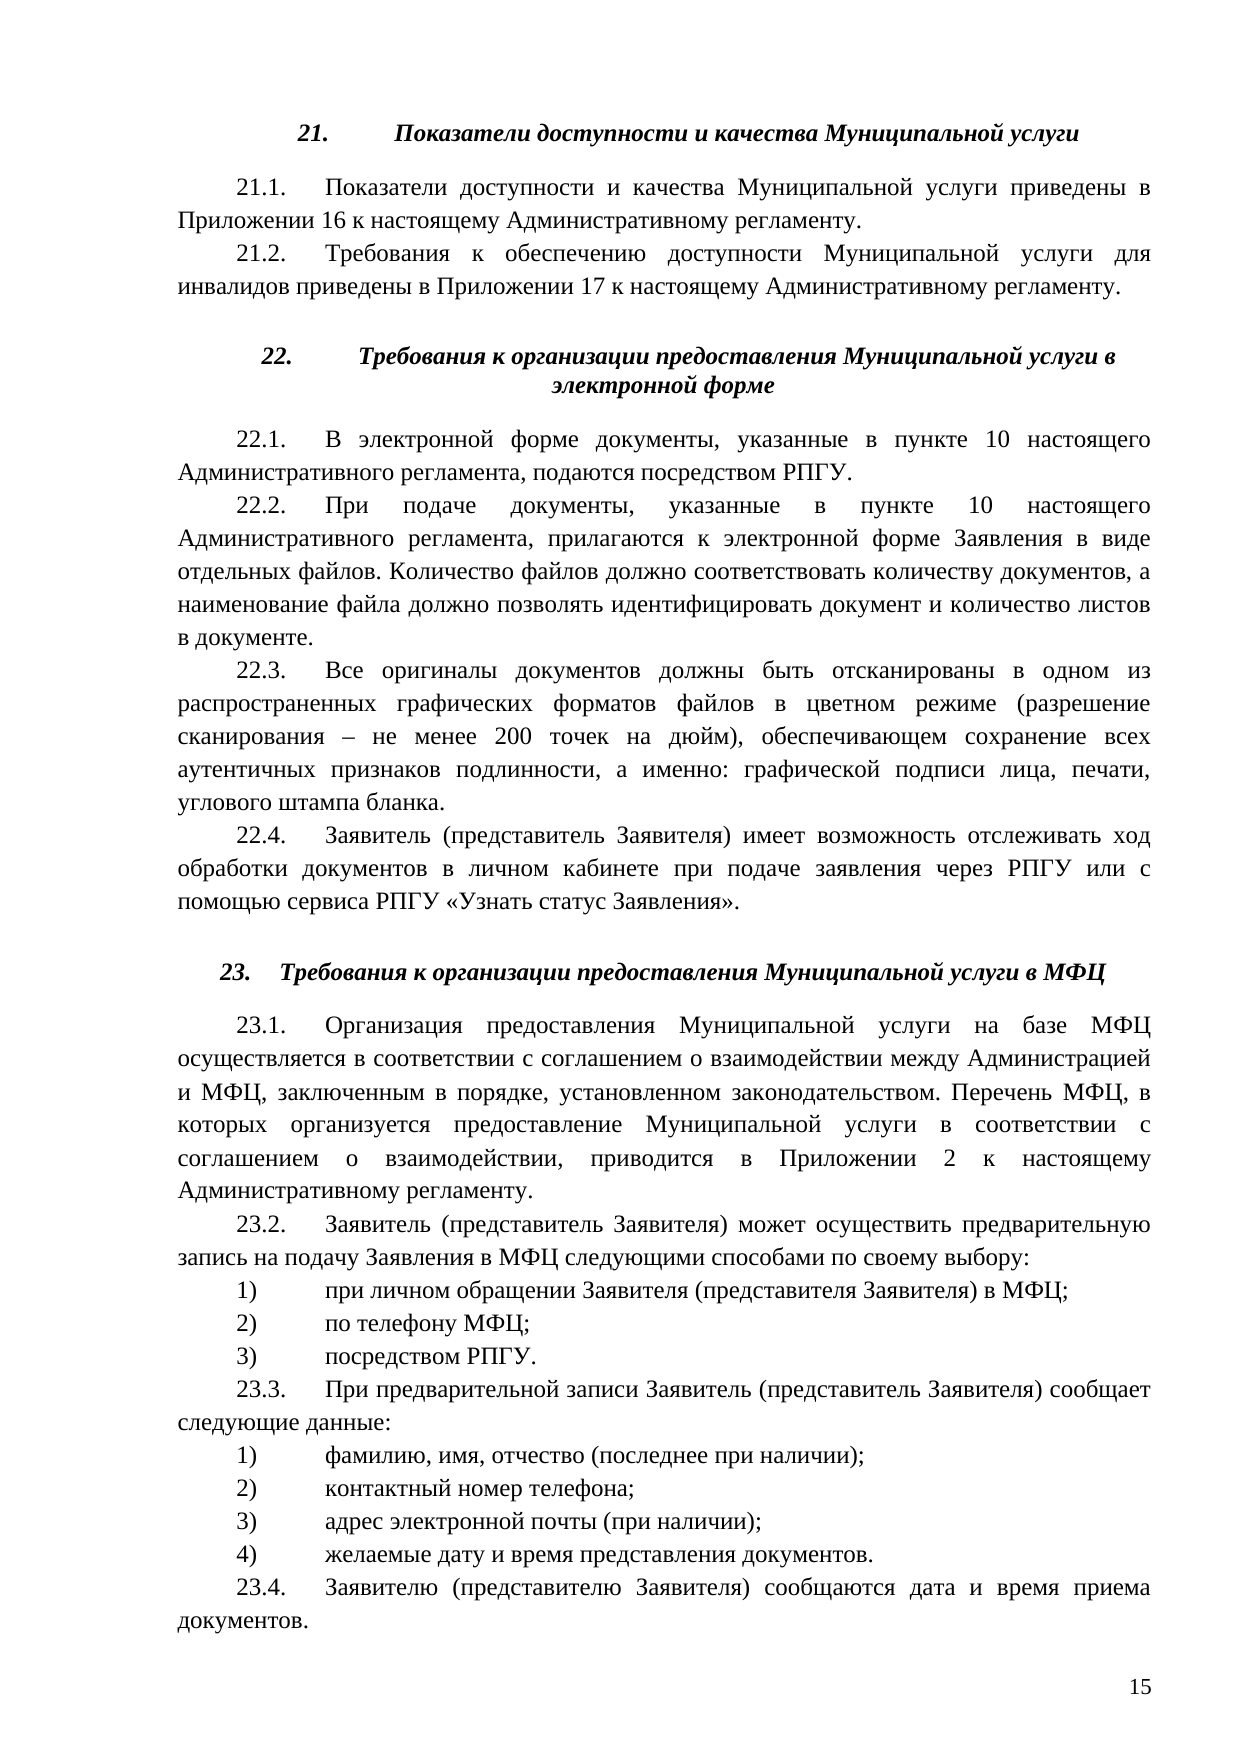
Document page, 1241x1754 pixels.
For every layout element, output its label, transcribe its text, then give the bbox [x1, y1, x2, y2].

text Заявитель (представитель Заявителя) может осуществить предварительную запись на подачу Заявления в МФЦ следующими способами по своему выбору: [177, 1209, 1152, 1270]
text В электронной форме документы, указанные в пункте 10 настоящего Административного регламента, подаются посредством РПГУ. [177, 424, 1152, 486]
list при личном обращении Заявителя (представителя Заявителя) в МФЦ; [177, 1275, 1152, 1303]
text Заявитель (представитель Заявителя) имеет возможность отслеживать ход обработки документов в личном кабинете при подаче заявления через РПГУ или с помощью сервиса РПГУ «Узнать статус Заявления». [177, 820, 1152, 915]
text При предварительной записи Заявитель (представитель Заявителя) сообщает следующие данные: [177, 1374, 1152, 1436]
text Требования к организации предоставления Муниципальной услуги в электронной форме [177, 341, 1152, 399]
text Организация предоставления Муниципальной услуги на базе МФЦ осуществляется в соответствии с соглашением о взаимодействии между Администрацией и МФЦ, заключенным в порядке, установленном законодательством. Перечень МФЦ, в которых организуется предоставление Муниципальной услуги в соответствии с соглашением о взаимодействии, приводится в Приложении 2 к настоящему Административному регламенту. [177, 1011, 1152, 1204]
text Заявителю (представителю Заявителя) сообщаются дата и время приема документов. [177, 1572, 1152, 1634]
list желаемые дату и время представления документов. [177, 1539, 1152, 1568]
text Показатели доступности и качества Муниципальной услуги [177, 118, 1152, 147]
list посредством РПГУ. [177, 1341, 1152, 1369]
text Все оригиналы документов должны быть отсканированы в одном из распространенных графических форматов файлов в цветном режиме (разрешение сканирования – не менее 200 точек на дюйм), обеспечивающем сохранение всех аутентичных признаков подлинности, а именно: графической подписи лица, печати, углового штампа бланка. [177, 655, 1152, 816]
text Требования к обеспечению доступности Муниципальной услуги для инвалидов приведены в Приложении 17 к настоящему Административному регламенту. [177, 238, 1152, 300]
list контактный номер телефона; [177, 1473, 1152, 1502]
text Показатели доступности и качества Муниципальной услуги приведены в Приложении 16 к настоящему Административному регламенту. [177, 172, 1152, 234]
list адрес электронной почты (при наличии); [177, 1506, 1152, 1534]
list по телефону МФЦ; [177, 1308, 1152, 1336]
list фамилию, имя, отчество (последнее при наличии); [177, 1440, 1152, 1468]
text Требования к организации предоставления Муниципальной услуги в МФЦ [177, 957, 1152, 986]
text При подаче документы, указанные в пункте 10 настоящего Административного регламента, прилагаются к электронной форме Заявления в виде отдельных файлов. Количество файлов должно соответствовать количеству документов, а наименование файла должно позволять идентифицировать документ и количество листов в документе. [177, 490, 1152, 651]
